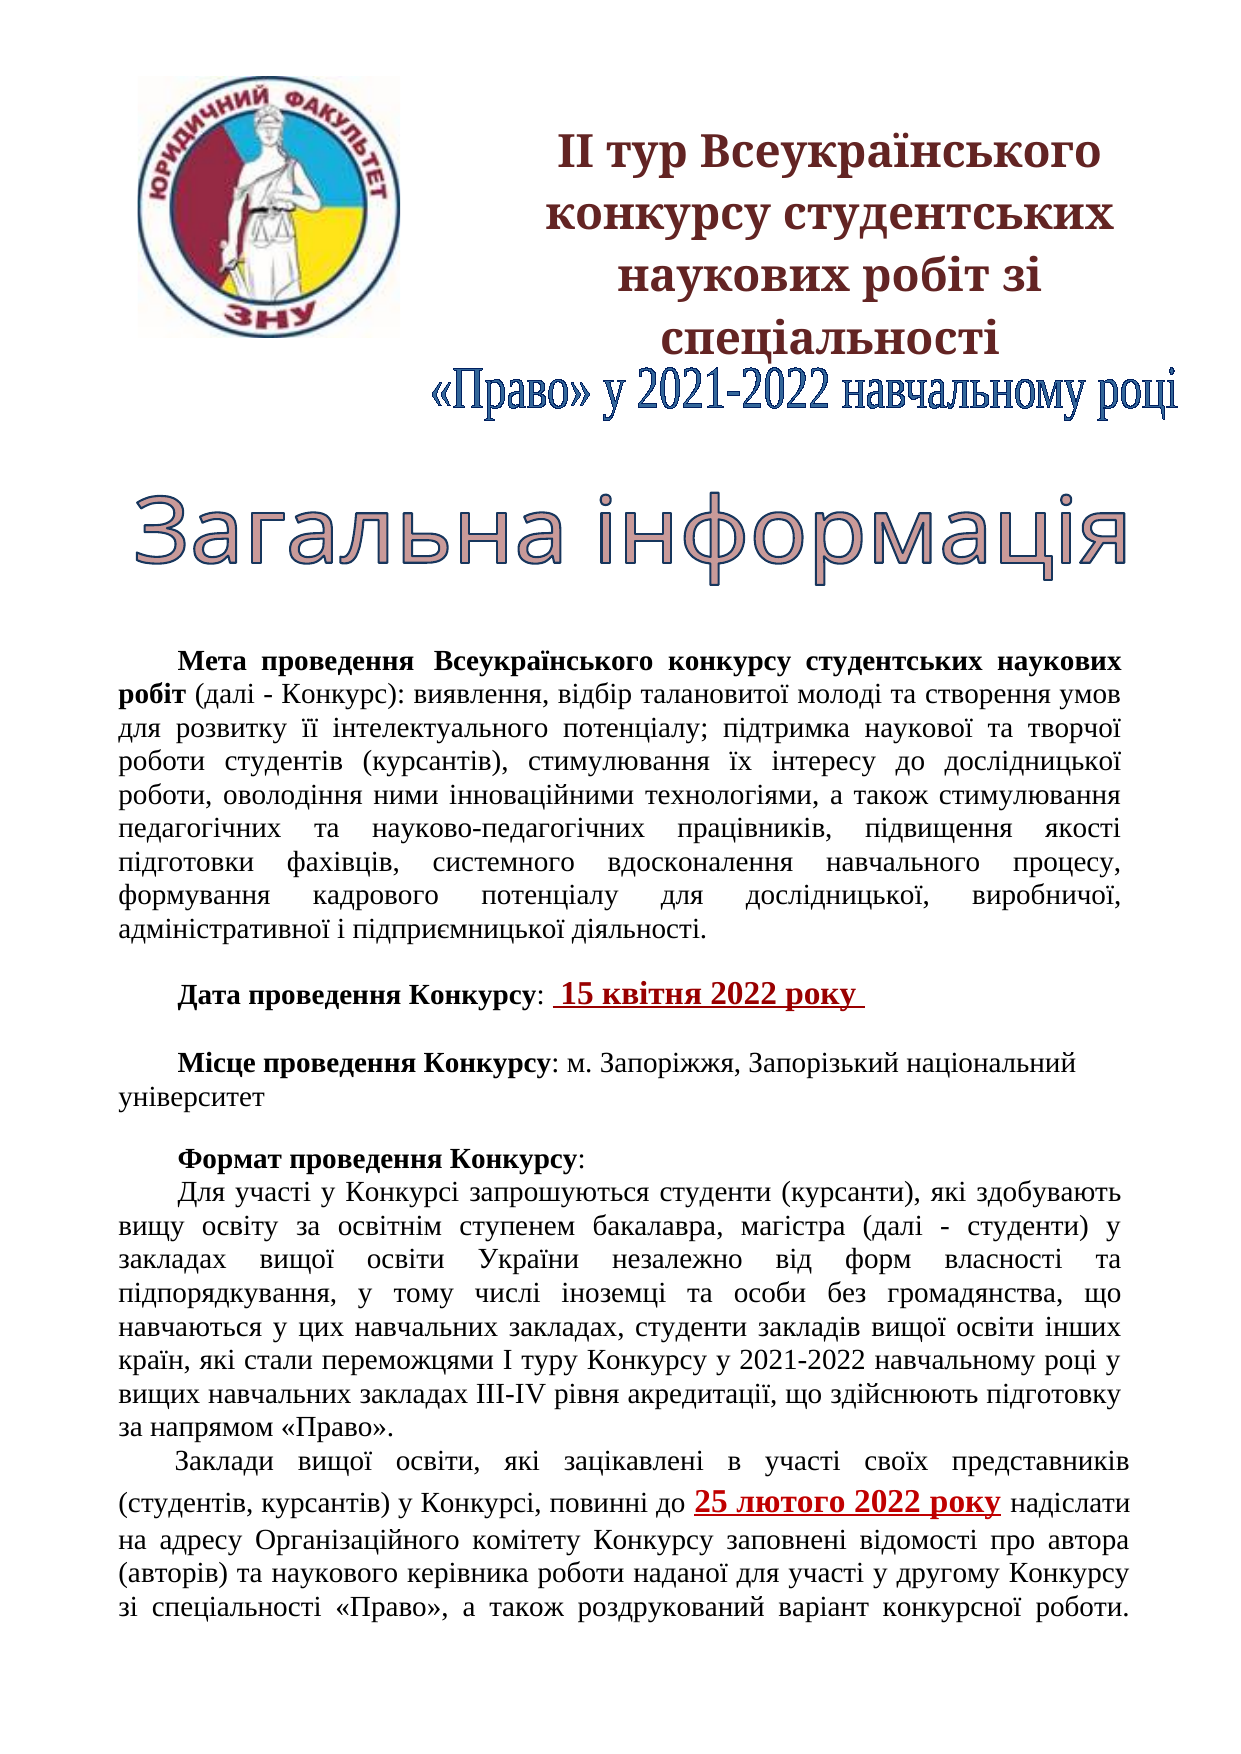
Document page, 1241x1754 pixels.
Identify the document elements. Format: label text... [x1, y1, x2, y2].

picture [137, 76, 400, 336]
list Для участі у Конкурсі запрошуються студенти (курсанти), які здобувають вищу освіту за освітнім ступенем бакалавра, магістра (далі - студенти) у закладах вищої освіти України незалежно від форм власності та підпорядкування, у тому числі іноземці та особи без громадянства, що навчаються у цих навчальних закладах, студенти закладів вищої освіти інших країн, які стали переможцями І туру Конкурсу у 2021-2022 навчальному році у вищих навчальних закладах ІІІ-ІV рівня акредитації, що здійснюють підготовку за напрямом «Право». [118, 1174, 1122, 1443]
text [118, 1443, 1131, 1622]
text Місце проведення Конкурсу: м. Запоріжжя, Запорізький національний університет [118, 1045, 1122, 1112]
text ІІ тур Всеукраїнського конкурсу студентських наукових робіт зі спеціальності [532, 118, 1128, 368]
text Мета проведення Всеукраїнського конкурсу студентських наукових робіт (далі - Конкурс): виявлення, відбір талановитої молоді та створення умов для розвитку її інтелектуального потенціалу; підтримка наукової та творчої роботи студентів (курсантів), стимулювання їх інтересу до дослідницької роботи, оволодіння ними інноваційними технологіями, а також стимулювання педагогічних та науково-педагогічних працівників, підвищення якості підготовки фахівців, системного вдосконалення навчального процесу, формування кадрового потенціалу для дослідницької, виробничої, адміністративної і підприємницької діяльності. [118, 643, 1122, 944]
text Дата проведення Конкурсу: 15 квітня 2022 року [118, 973, 1122, 1012]
list Формат проведення Конкурсу: [118, 1141, 1122, 1174]
